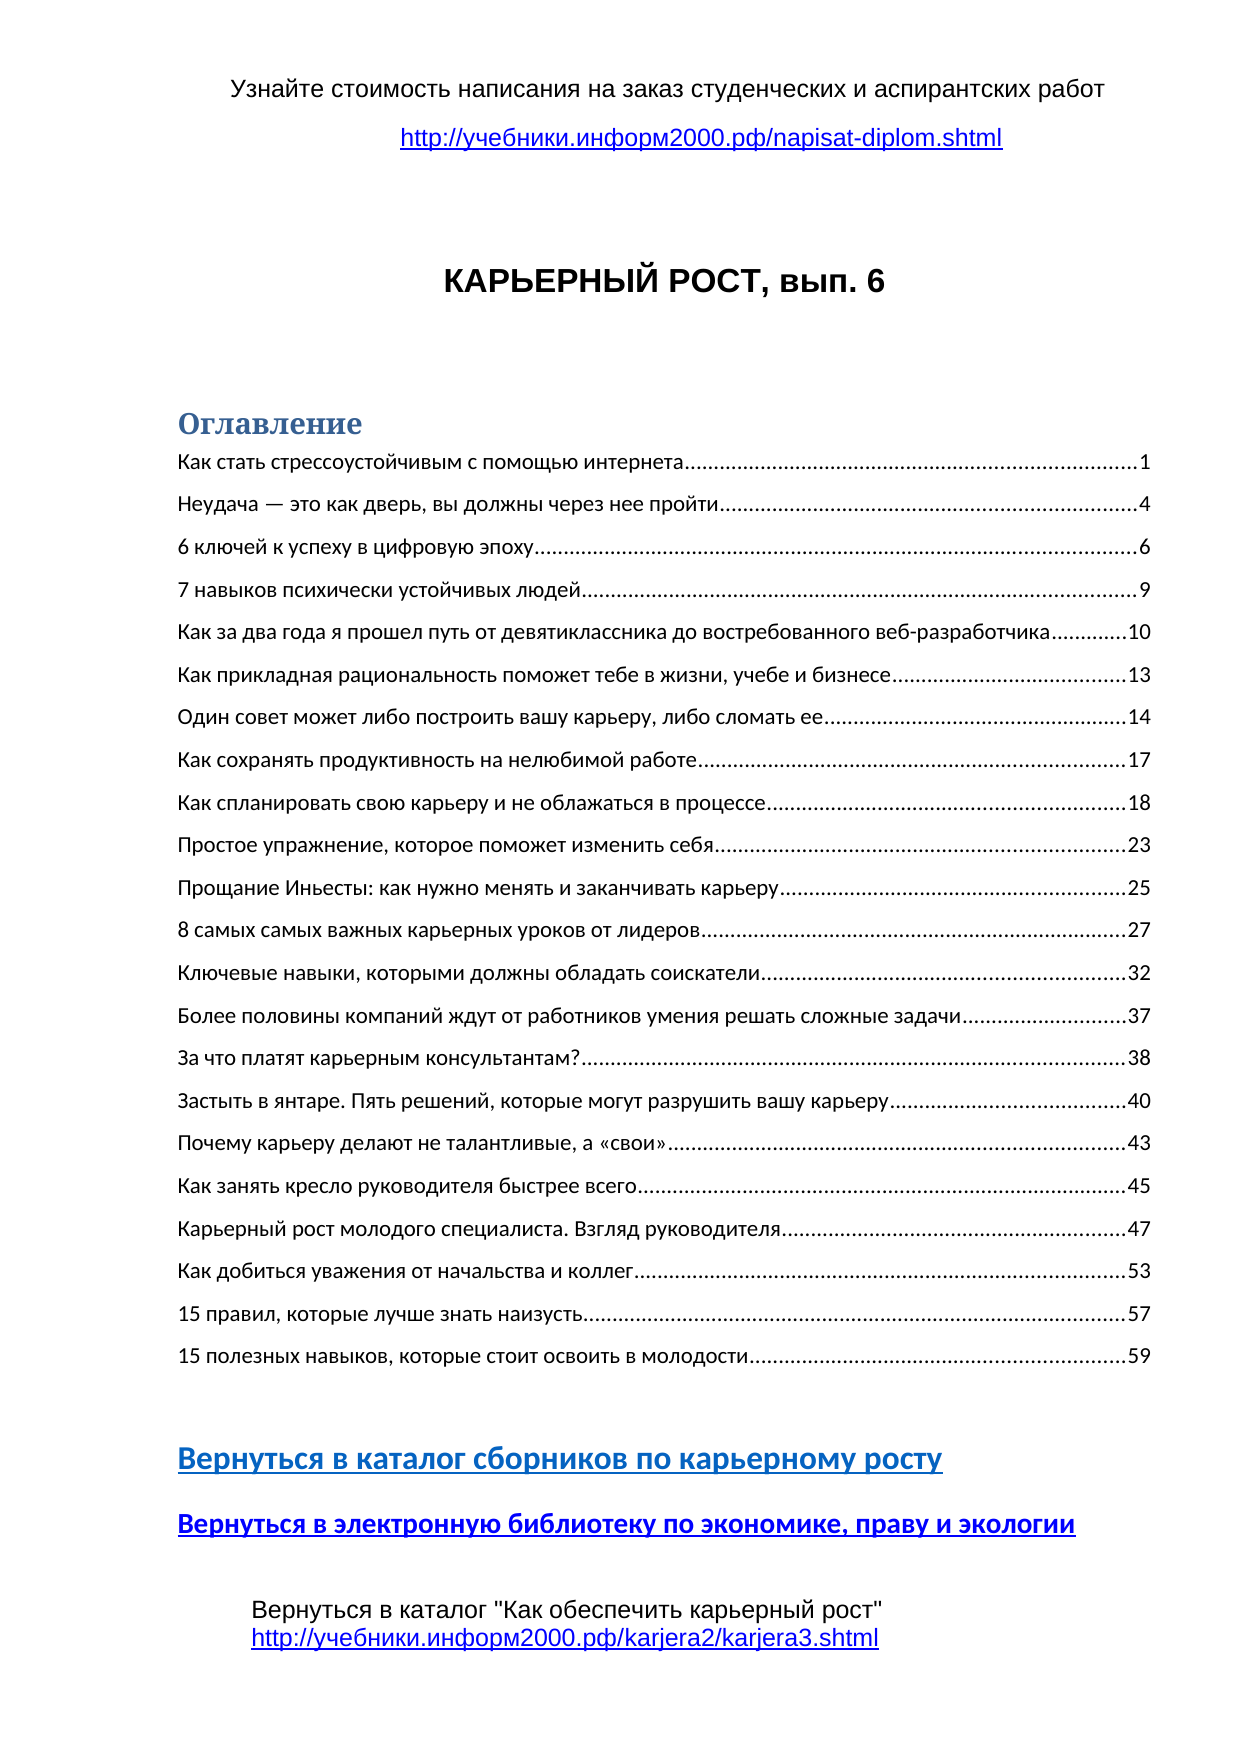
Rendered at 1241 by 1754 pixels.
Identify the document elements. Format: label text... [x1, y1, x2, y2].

text Вернуться в каталог сборников по карьерному росту [177, 1437, 1152, 1478]
text Вернуться в электронную библиотеку по экономике, праву и экологии [177, 1505, 1152, 1540]
text КАРЬЕРНЫЙ РОСТ, вып. 6 [177, 261, 1152, 299]
